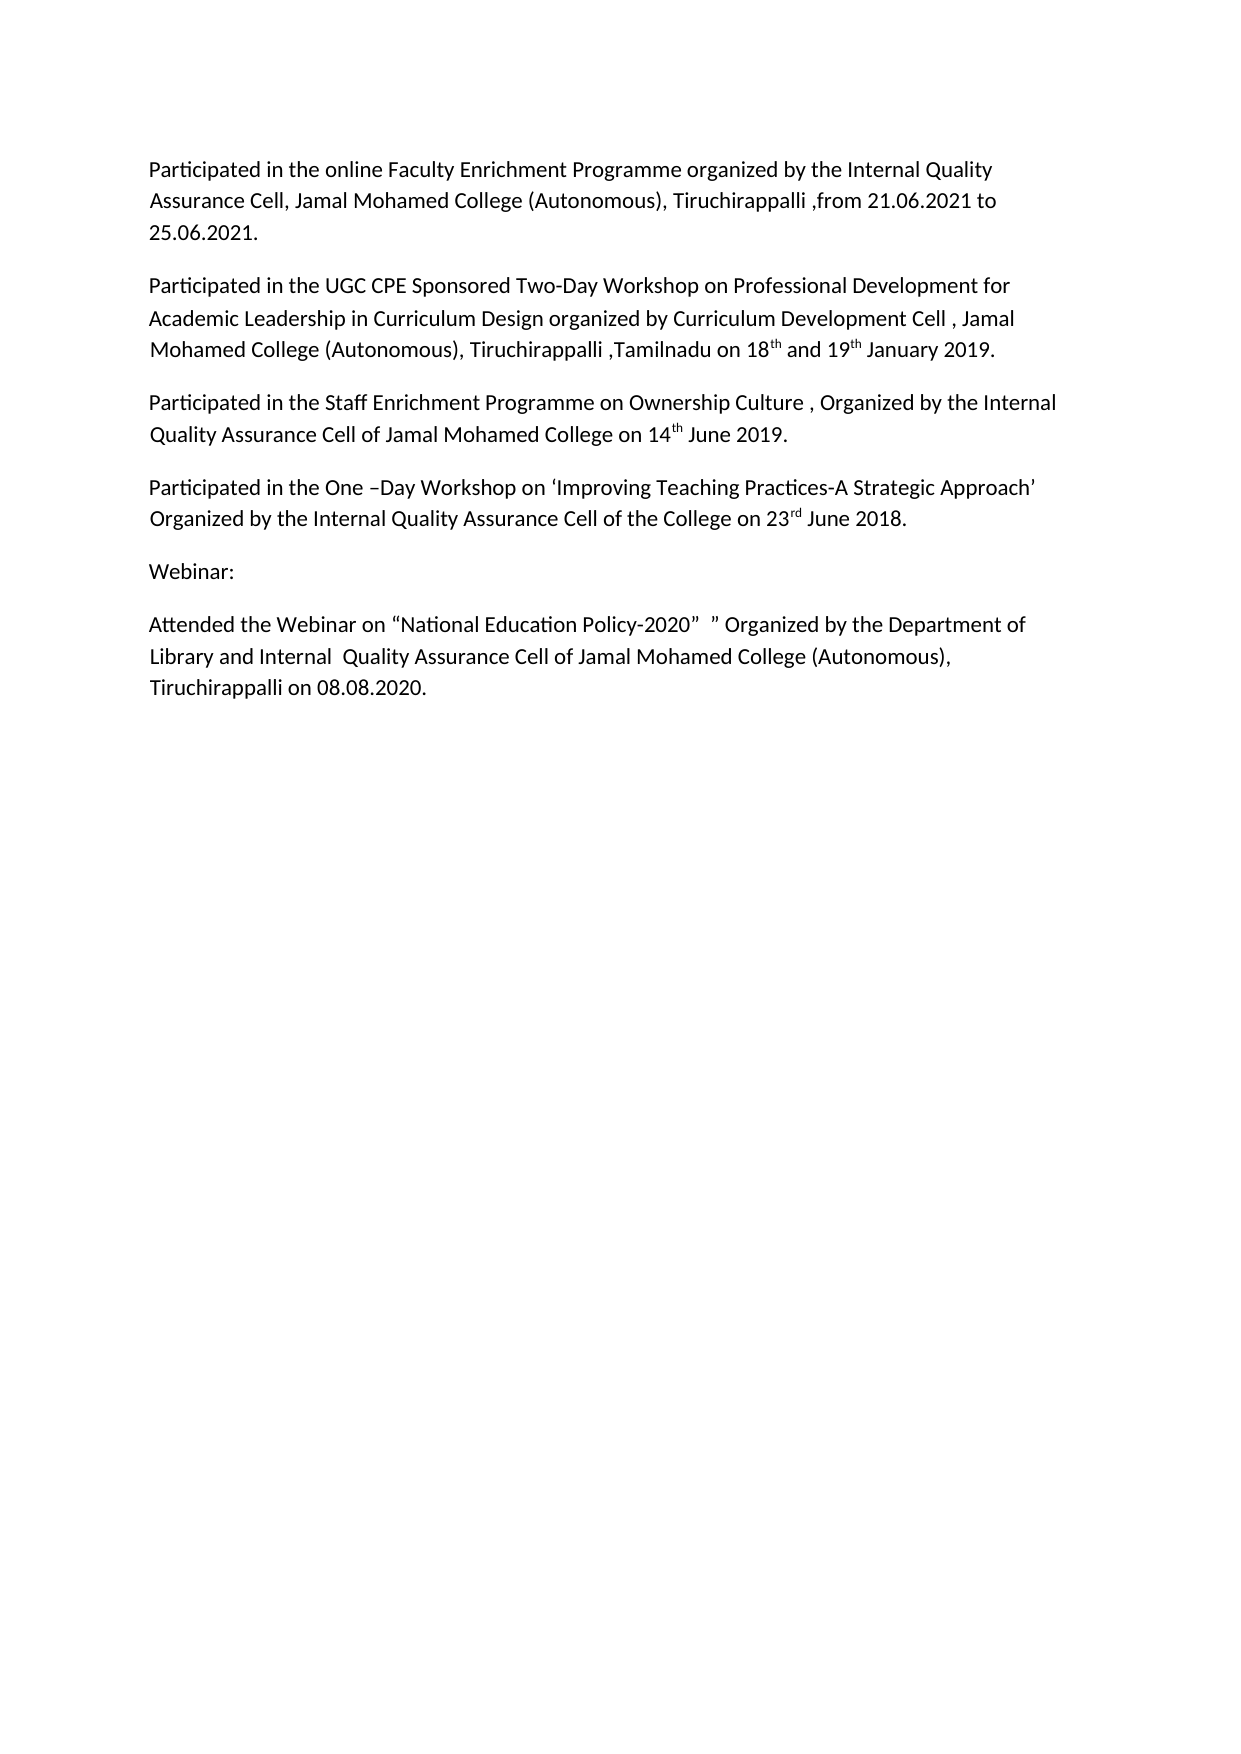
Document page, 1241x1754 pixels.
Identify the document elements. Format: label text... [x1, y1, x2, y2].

text Webinar: [148, 557, 1087, 585]
text Academic Leadership in Curriculum Design organized by Curriculum Development Cell , Jamal Mohamed College (Autonomous), Tiruchirappalli ,Tamilnadu on 18th and 19th January 2019. [148, 304, 1087, 363]
text 25.06.2021. [148, 218, 1087, 246]
text Participated in the online Faculty Enrichment Programme organized by the Internal Quality Assurance Cell, Jamal Mohamed College (Autonomous), Tiruchirappalli ,from 21.06.2021 to [148, 155, 1087, 214]
text Participated in the UGC CPE Sponsored Two-Day Workshop on Professional Development for [148, 271, 1087, 299]
text Attended the Webinar on “National Education Policy-2020” ” Organized by the Department of Library and Internal Quality Assurance Cell of Jamal Mohamed College (Autonomous), Tiruchirappalli on 08.08.2020. [148, 610, 1087, 701]
text Participated in the Staff Enrichment Programme on Ownership Culture , Organized by the Internal Quality Assurance Cell of Jamal Mohamed College on 14th June 2019. [148, 388, 1087, 448]
text Participated in the One –Day Workshop on ‘Improving Teaching Practices-A Strategic Approach’ Organized by the Internal Quality Assurance Cell of the College on 23rd June 2018. [148, 473, 1087, 532]
